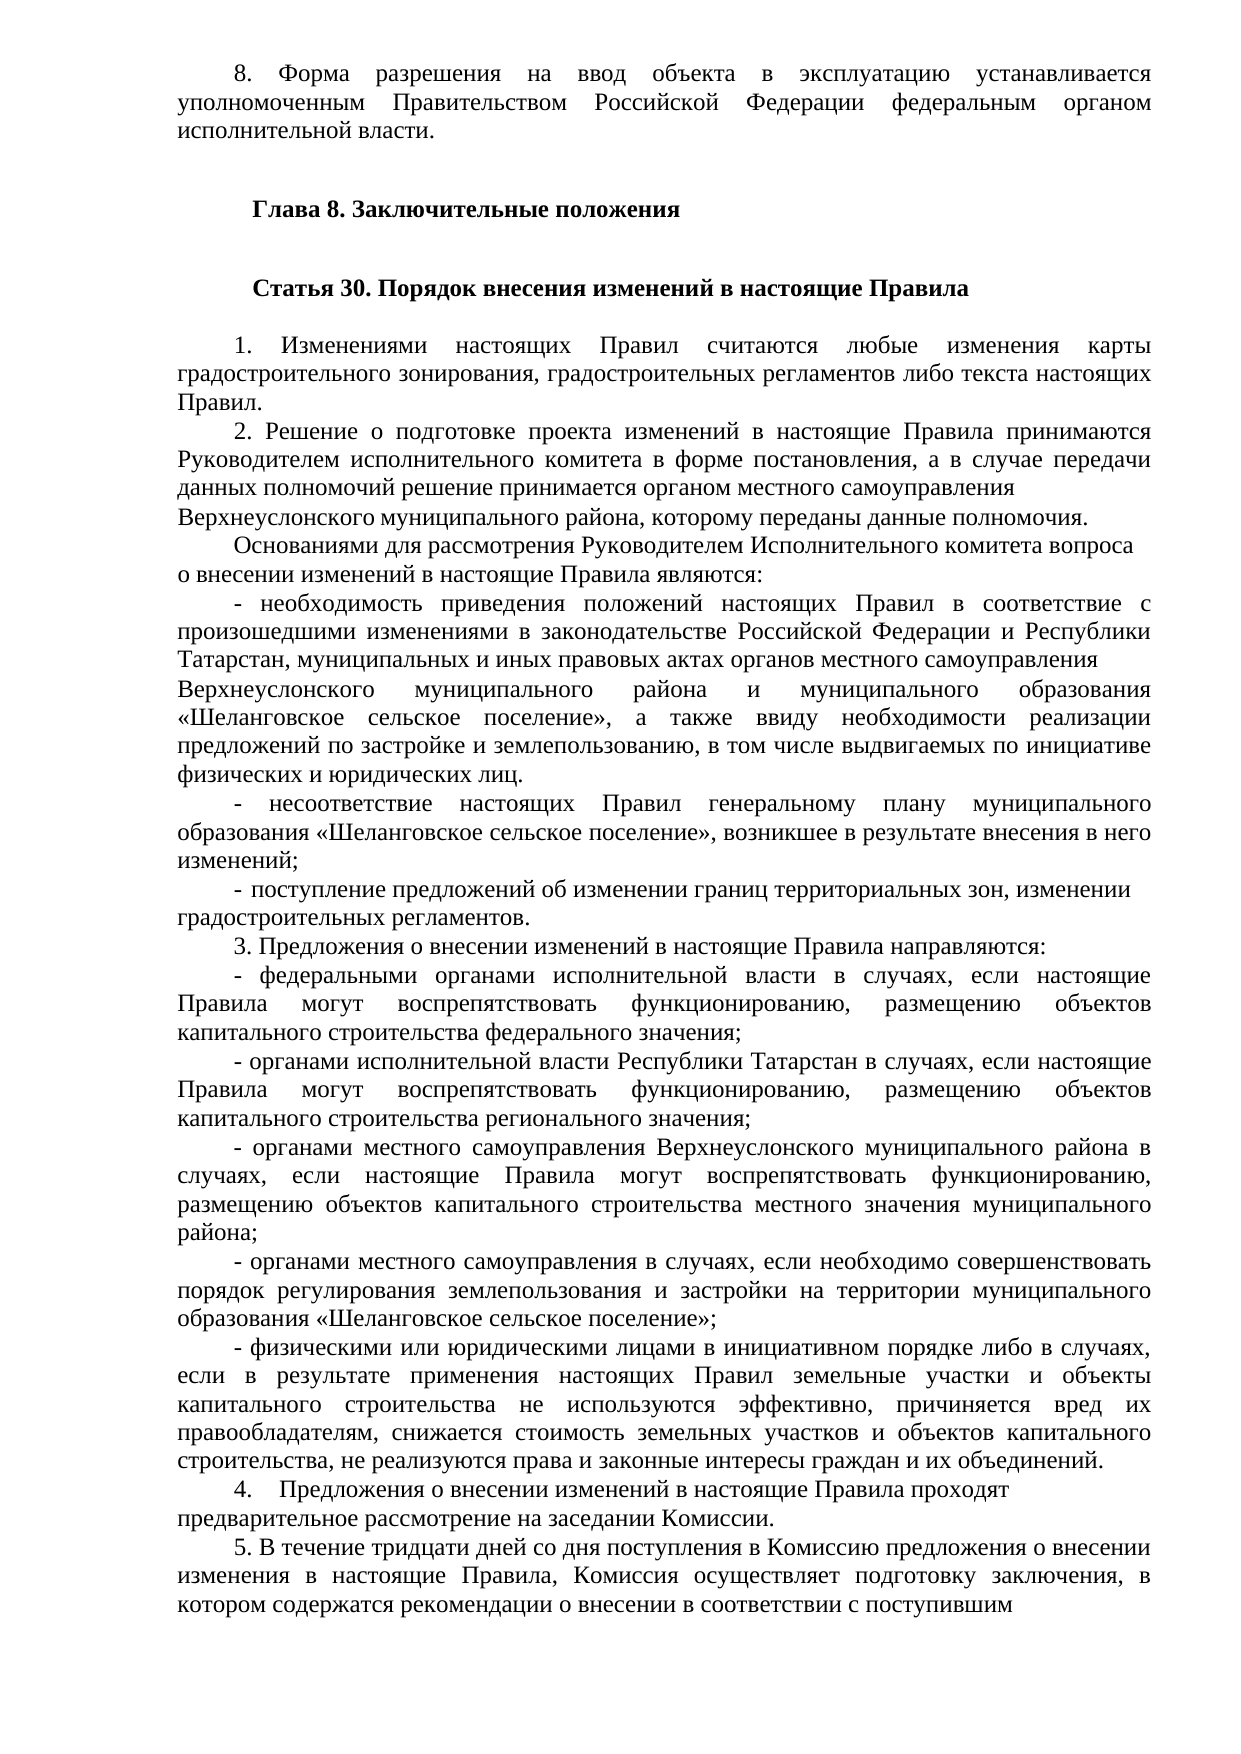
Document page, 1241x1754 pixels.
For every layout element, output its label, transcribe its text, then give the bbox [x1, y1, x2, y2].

list органами местного самоуправления в случаях, если необходимо совершенствовать порядок регулирования землепользования и застройки на территории муниципального образования «Шеланговское сельское поселение»; [177, 1247, 1152, 1332]
list внесении изменений в настоящие Правила являются: [177, 559, 1152, 587]
text Верхнеуслонского муниципального района, которому переданы данные полномочия. Основаниями для рассмотрения Руководителем Исполнительного комитета вопроса [177, 503, 1152, 558]
list Решение о подготовке проекта изменений в настоящие Правила принимаются Руководителем исполнительного комитета в форме постановления, а в случае передачи данных полномочий решение принимается органом местного самоуправления [177, 417, 1152, 501]
list физическими или юридическими лицами в инициативном порядке либо в случаях, если в результате применения настоящих Правил земельные участки и объекты капитального строительства не используются эффективно, причиняется вред их правообладателям, снижается стоимость земельных участков и объектов капитального строительства, не реализуются права и законные интересы граждан и их объединений. [177, 1333, 1152, 1474]
list Форма разрешения на ввод объекта в эксплуатацию устанавливается уполномоченным Правительством Российской Федерации федеральным органом исполнительной власти. [177, 59, 1152, 144]
list несоответствие настоящих Правил генеральному плану муниципального образования «Шеланговское сельское поселение», возникшее в результате внесения в него изменений; [177, 789, 1152, 873]
text - органами местного самоуправления Верхнеуслонского муниципального района в случаях, если настоящие Правила могут воспрепятствовать функционированию, размещению объектов капитального строительства местного значения муниципального района; [177, 1133, 1152, 1246]
text Глава 8. Заключительные положения [252, 194, 1152, 223]
list В течение тридцати дней со дня поступления в Комиссию предложения о внесении изменения в настоящие Правила, Комиссия осуществляет подготовку заключения, в котором содержатся рекомендации о внесении в соответствии с поступившим [177, 1533, 1152, 1617]
list Изменениями настоящих Правил считаются любые изменения карты градостроительного зонирования, градостроительных регламентов либо текста настоящих Правил. [177, 331, 1152, 415]
list поступление предложений об изменении границ территориальных зон, изменении градостроительных регламентов. [177, 875, 1152, 931]
text Верхнеуслонского муниципального района и муниципального образования «Шеланговское сельское поселение», а также ввиду необходимости реализации предложений по застройке и землепользованию, в том числе выдвигаемых по инициативе физических и юридических лиц. [177, 675, 1152, 787]
text Статья 30. Порядок внесения изменений в настоящие Правила [252, 273, 1152, 301]
list федеральными органами исполнительной власти в случаях, если настоящие Правила могут воспрепятствовать функционированию, размещению объектов капитального строительства федерального значения; [177, 961, 1152, 1045]
list органами исполнительной власти Республики Татарстан в случаях, если настоящие Правила могут воспрепятствовать функционированию, размещению объектов капитального строительства регионального значения; [177, 1047, 1152, 1131]
list необходимость приведения положений настоящих Правил в соответствие с произошедшими изменениями в законодательстве Российской Федерации и Республики Татарстан, муниципальных и иных правовых актах органов местного самоуправления [177, 589, 1152, 673]
text 3. Предложения о внесении изменений в настоящие Правила направляются: [233, 931, 1152, 959]
list Предложения о внесении изменений в настоящие Правила проходят предварительное рассмотрение на заседании Комиссии. [177, 1476, 1152, 1531]
